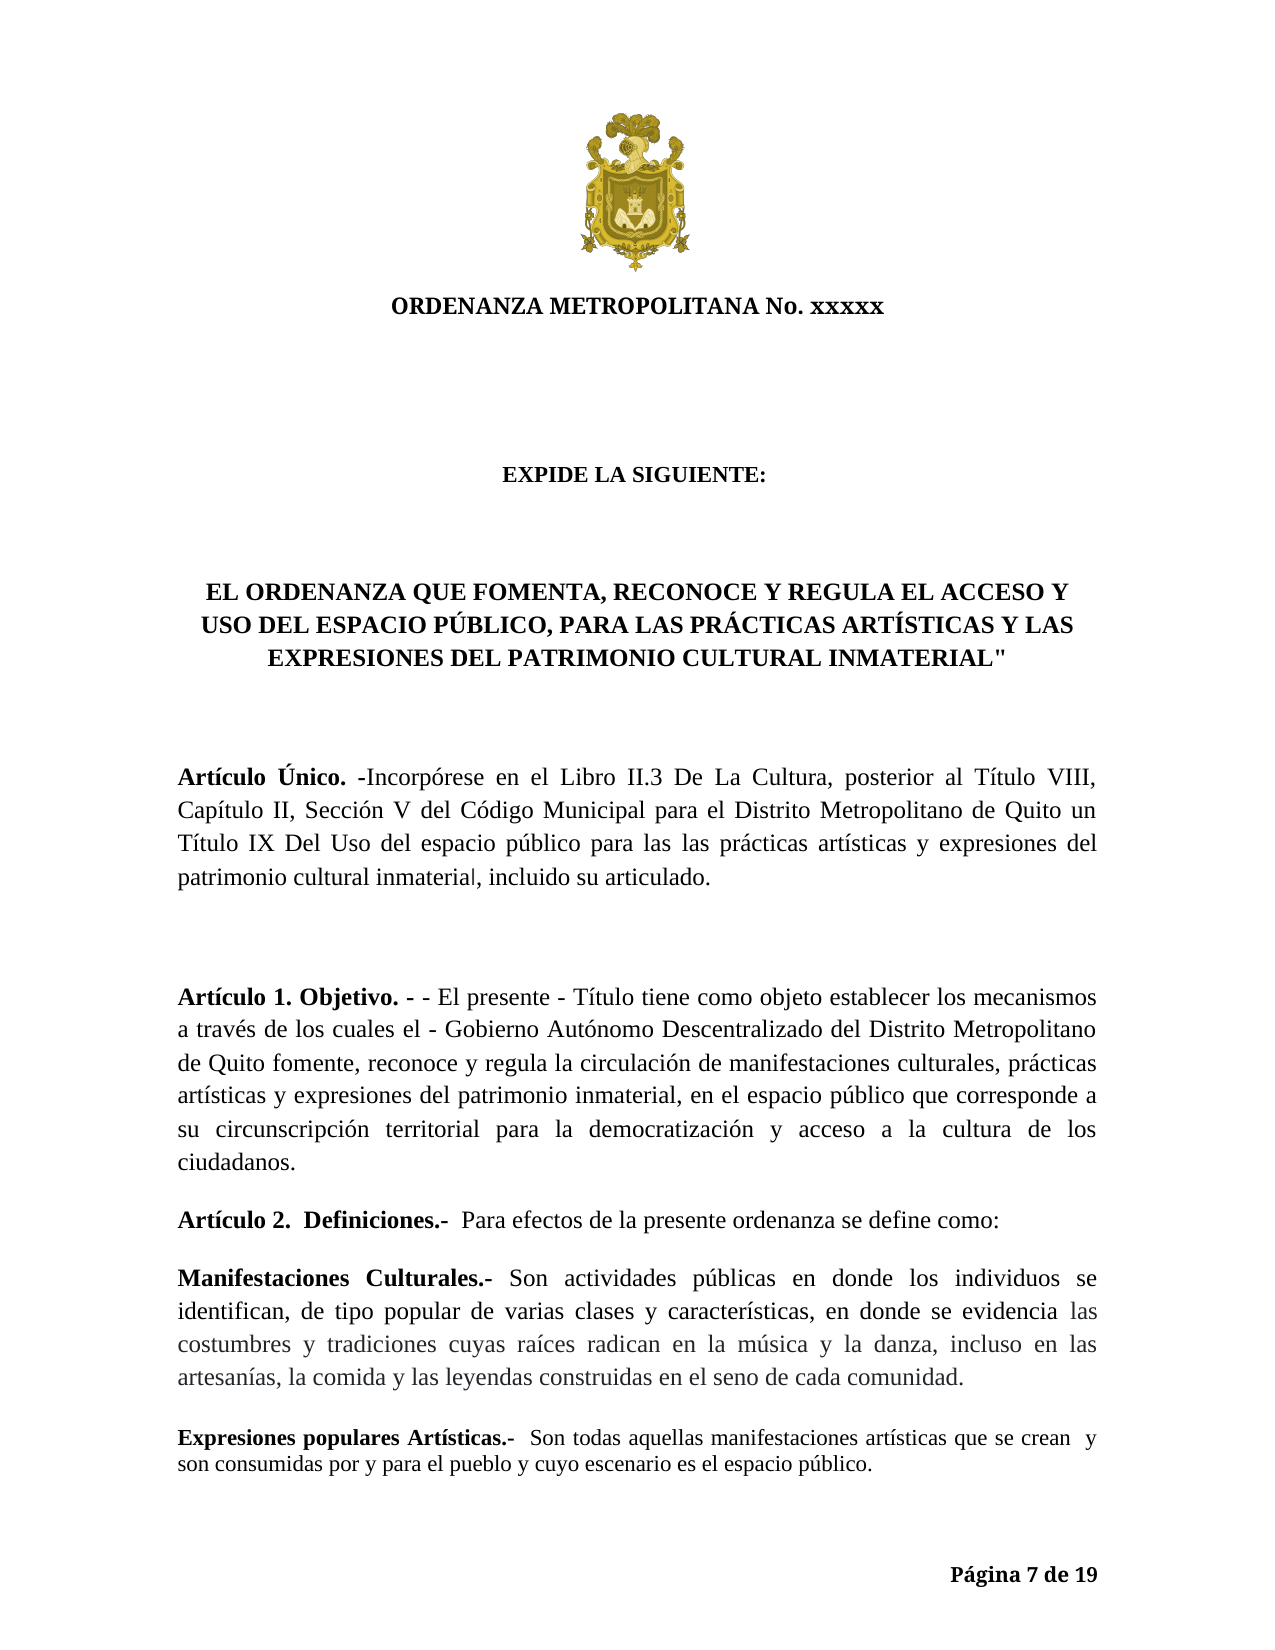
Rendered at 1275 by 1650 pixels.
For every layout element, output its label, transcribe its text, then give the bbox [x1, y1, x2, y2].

text Artículo Único. -Incorpórese en el Libro II.3 De La Cultura, posterior al Título VIII, Capítulo II, Sección V del Código Municipal para el Distrito Metropolitano de Quito un Título IX Del Uso del espacio público para las las prácticas artísticas y expresiones del patrimonio cultural inmaterial, incluido su articulado. [177, 762, 1098, 891]
text Manifestaciones Culturales.- Son actividades públicas en donde los individuos se identifican, de tipo popular de varias clases y características, en donde se evidencia las costumbres y tradiciones cuyas raíces radican en la música y la danza, incluso en las artesanías, la comida y las leyendas construidas en el seno de cada comunidad. [177, 1357, 1098, 1391]
text EL ORDENANZA QUE FOMENTA, RECONOCE Y REGULA EL ACCESO Y USO DEL ESPACIO PÚBLICO, PARA LAS PRÁCTICAS ARTÍSTICAS Y LAS EXPRESIONES DEL PATRIMONIO CULTURAL INMATERIAL" [177, 577, 1098, 672]
picture [579, 111, 690, 274]
text Artículo 2. Definiciones.- Para efectos de la presente ordenanza se define como: [177, 1205, 1098, 1233]
text Manifestaciones Culturales.- Son actividades públicas en donde los individuos se identifican, de tipo popular de varias clases y características, en donde se evidencia las costumbres y tradiciones cuyas raíces radican en la música y la danza, incluso en las artesanías, la comida y las leyendas construidas en el seno de cada comunidad. [177, 1263, 1098, 1329]
text EXPIDE LA SIGUIENTE: [177, 461, 1092, 487]
text Expresiones populares Artísticas.- Son todas aquellas manifestaciones artísticas que se crean y son consumidas por y para el pueblo y cuyo escenario es el espacio público. [177, 1423, 1098, 1476]
text Artículo 1. Objetivo. - - El presente - Título tiene como objeto establecer los mecanismos a través de los cuales el - Gobierno Autónomo Descentralizado del Distrito Metropolitano de Quito fomente, reconoce y regula la circulación de manifestaciones culturales, prácticas artísticas y expresiones del patrimonio inmaterial, en el espacio público que corresponde a su circunscripción territorial para la democratización y acceso a la cultura de los ciudadanos. [177, 982, 1098, 1175]
